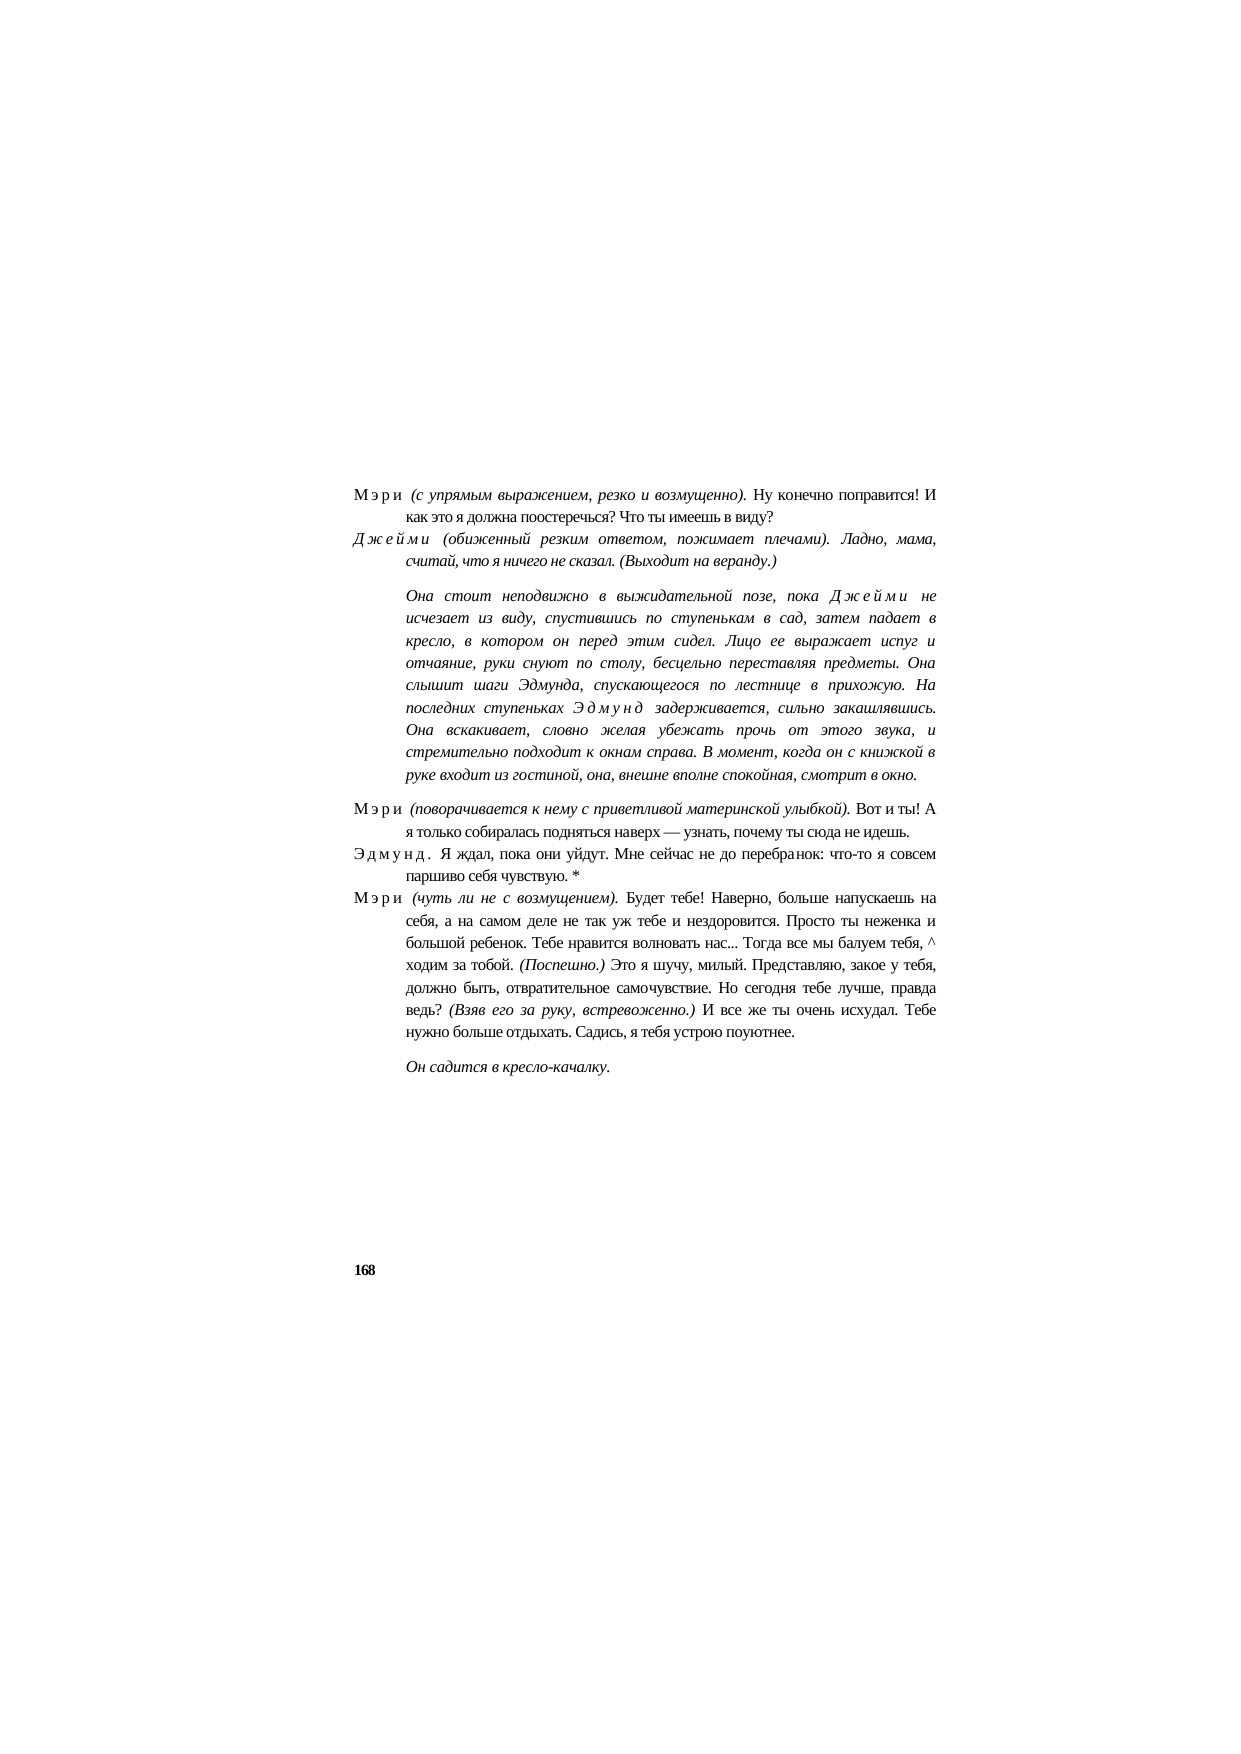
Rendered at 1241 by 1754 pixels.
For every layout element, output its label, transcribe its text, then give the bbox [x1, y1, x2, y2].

text Мэри (чуть ли не с возмущением). Будет тебе! Наверно, больше напускаешь на себя, а на самом деле не так уж тебе и нездоровится. Просто ты неженка и большой ребенок. Тебе нравится волновать нас... Тогда все мы балуем тебя, ^ ходим за тобой. (Поспешно.) Это я шучу, милый. Представляю, закое у тебя, должно быть, отвратительное самочувствие. Но сегодня тебе лучше, правда ведь? (Взяв его за руку, встревоженно.) И все же ты очень исхудал. Тебе нужно больше отдыхать. Садись, я тебя устрою поуютнее. [353, 886, 937, 1042]
text Мэри (поворачивается к нему с приветливой материнской улыбкой). Вот и ты! А я только собиралась подняться наверх — узнать, почему ты сюда не идешь. [353, 797, 937, 842]
text 168 [354, 1262, 377, 1278]
text Мэри (с упрямым выражением, резко и возмущенно). Ну конечно поправится! И как это я должна поостеречься? Что ты имеешь в виду? [353, 482, 937, 527]
text Она стоит неподвижно в выжидательной позе, пока Джейми не исчезает из виду, спустившись по ступенькам в сад, затем падает в кресло, в котором он перед этим сидел. Лицо ее выражает испуг и отчаяние, руки снуют по столу, бесцельно переставляя предметы. Она слышит шаги Эдмунда, спускающегося по лестнице в прихожую. На последних ступеньках Эдмунд задерживается, сильно закашлявшись. Она вскакивает, словно желая убежать прочь от этого звука, и стремительно подходит к окнам справа. В момент, когда он с книжкой в руке входит из гостиной, она, внешне вполне спокойная, смотрит в окно. [406, 584, 937, 784]
text Джейми (обиженный резким ответом, пожимает плечами). Ладно, мама, считай, что я ничего не сказал. (Выходит на веранду.) [353, 527, 937, 571]
text Он садится в кресло-качалку. [406, 1059, 939, 1076]
text Эдмунд. Я ждал, пока они уйдут. Мне сейчас не до перебранок: что-то я совсем паршиво себя чувствую. * [353, 842, 937, 886]
